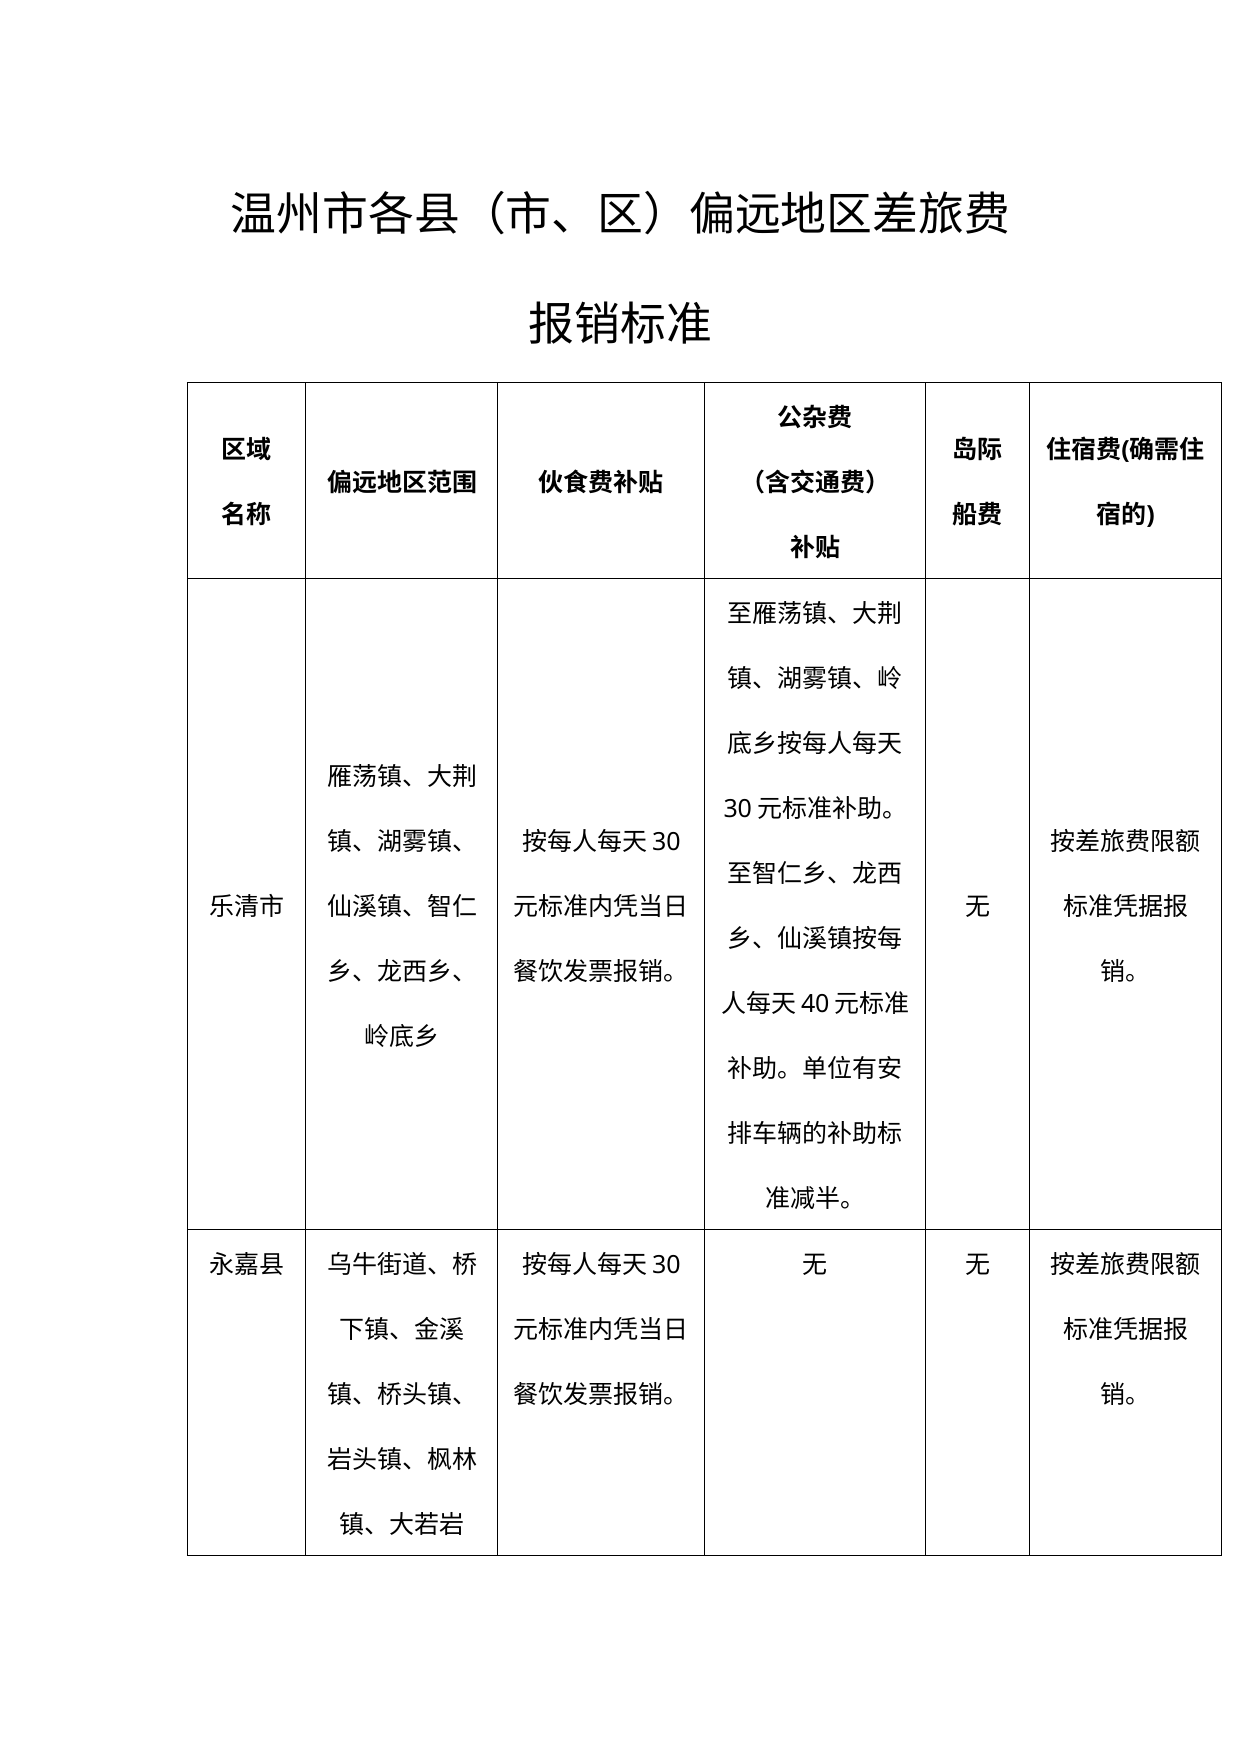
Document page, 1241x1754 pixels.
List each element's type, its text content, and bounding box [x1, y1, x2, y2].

table_cell 无 [705, 1230, 925, 1555]
table_cell 按差旅费限额标准凭据报销。 [1030, 579, 1221, 1229]
text 报销标准 [187, 272, 1053, 369]
table_header 住宿费(确需住宿的) [1030, 383, 1221, 578]
table_cell 按每人每天30元标准内凭当日餐饮发票报销。 [498, 579, 704, 1229]
text 温州市各县（市、区）偏远地区差旅费 [187, 162, 1053, 259]
table_header 偏远地区范围 [306, 383, 497, 578]
table_cell 乐清市 [188, 579, 305, 1229]
table_cell 雁荡镇、大荆镇、湖雾镇、仙溪镇、智仁乡、龙西乡、岭底乡 [306, 579, 497, 1229]
table_cell 按差旅费限额标准凭据报销。 [1030, 1230, 1221, 1555]
table_header 岛际 船费 [926, 383, 1029, 578]
table_header 伙食费补贴 [498, 383, 704, 578]
table_cell 无 [926, 1230, 1029, 1555]
table_cell 至雁荡镇、大荆镇、湖雾镇、岭底乡按每人每天30元标准补助。至智仁乡、龙西乡、仙溪镇按每人每天40元标准补助。单位有安排车辆的补助标准减半。 [705, 579, 925, 1229]
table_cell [306, 1230, 497, 1555]
table_header 公杂费 （含交通费） 补贴 [705, 383, 925, 578]
table_cell 无 [926, 579, 1029, 1229]
table_cell 永嘉县 [188, 1230, 305, 1555]
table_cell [498, 1230, 704, 1555]
table_header 区域 名称 [188, 383, 305, 578]
